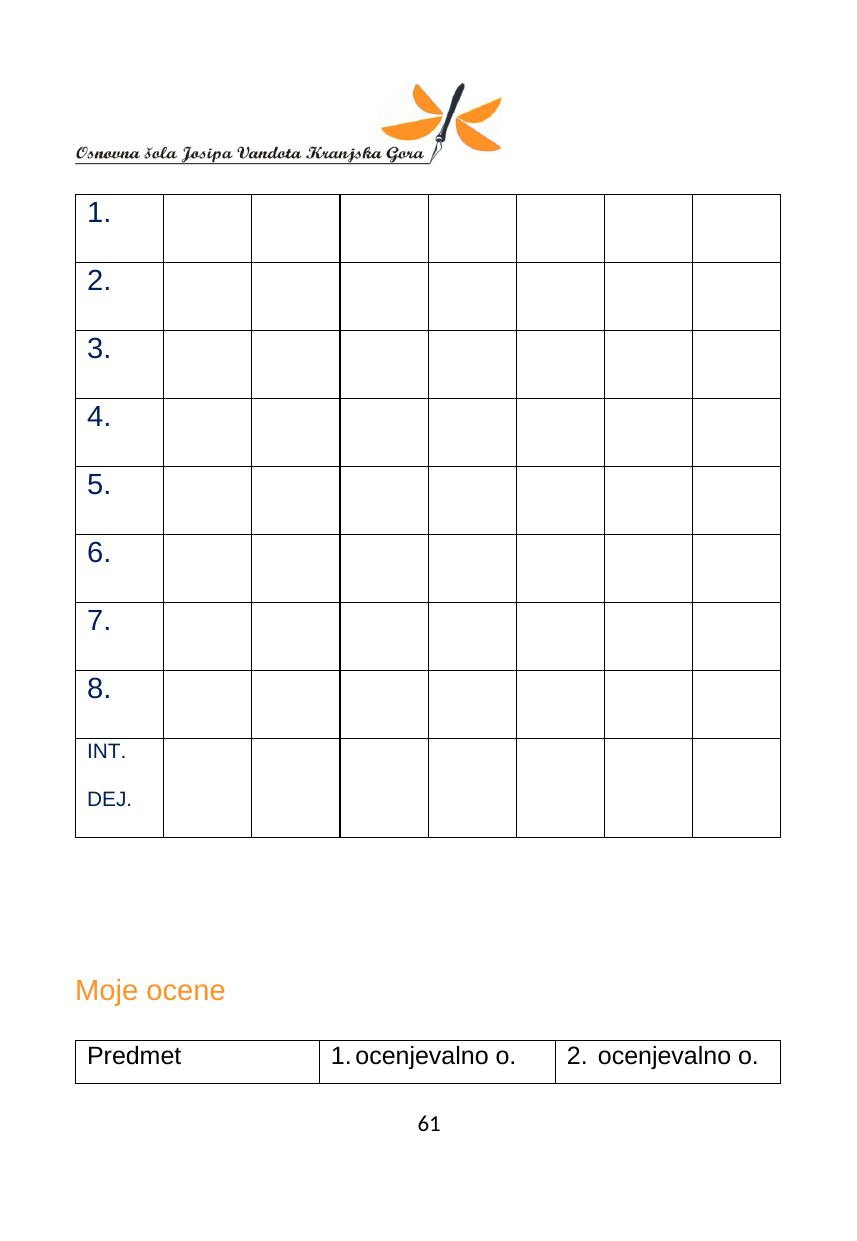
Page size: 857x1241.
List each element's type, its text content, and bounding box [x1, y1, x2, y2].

table_cell INT. DEJ. [76, 739, 163, 837]
table_header Predmet [76, 1041, 319, 1082]
table_cell [252, 671, 339, 738]
table_cell [693, 739, 780, 837]
table_cell [693, 399, 780, 466]
table_cell [252, 399, 339, 466]
table_cell [517, 467, 604, 534]
table_cell [605, 331, 692, 398]
table_cell [164, 671, 251, 738]
table_cell 7. [76, 603, 163, 670]
table_cell [605, 195, 692, 262]
picture [75, 75, 519, 166]
table_cell [517, 535, 604, 602]
table_cell [341, 263, 428, 330]
table_cell [341, 467, 428, 534]
table_cell [429, 535, 516, 602]
table_cell [605, 399, 692, 466]
table_cell [429, 263, 516, 330]
table_header ocenjevalno o. [320, 1041, 555, 1082]
table_cell [605, 739, 692, 837]
table_cell [252, 603, 339, 670]
table_cell [517, 399, 604, 466]
table_cell 5. [76, 467, 163, 534]
table_cell [517, 671, 604, 738]
table_cell [429, 399, 516, 466]
table_cell [164, 739, 251, 837]
table_cell [429, 671, 516, 738]
table_cell [164, 263, 251, 330]
table_cell [517, 263, 604, 330]
table_cell [605, 467, 692, 534]
table_cell [341, 603, 428, 670]
table_cell [164, 195, 251, 262]
table_cell 2. [76, 263, 163, 330]
table_cell [429, 331, 516, 398]
table_cell [517, 603, 604, 670]
table_cell 4. [76, 399, 163, 466]
table_cell [693, 535, 780, 602]
table_cell [252, 467, 339, 534]
table_cell [341, 739, 428, 837]
table_cell [517, 331, 604, 398]
table_cell 6. [76, 535, 163, 602]
table_cell [252, 263, 339, 330]
table_cell [341, 399, 428, 466]
table_cell [429, 467, 516, 534]
table_cell [605, 535, 692, 602]
table_cell [517, 739, 604, 837]
table_cell [341, 535, 428, 602]
table_cell [693, 603, 780, 670]
table_cell [693, 467, 780, 534]
table_cell [252, 331, 339, 398]
table_cell [429, 603, 516, 670]
table_cell 3. [76, 331, 163, 398]
table_cell [429, 195, 516, 262]
table_cell 8. [76, 671, 163, 738]
table_cell [605, 263, 692, 330]
table_cell [252, 739, 339, 837]
table_cell [252, 535, 339, 602]
table_cell [693, 195, 780, 262]
table_cell [517, 195, 604, 262]
table_cell [605, 603, 692, 670]
table_cell [341, 195, 428, 262]
table_cell [164, 399, 251, 466]
table_cell [164, 535, 251, 602]
table_cell [164, 603, 251, 670]
table_cell [693, 263, 780, 330]
table_header ocenjevalno o. [556, 1041, 780, 1082]
table_cell [693, 671, 780, 738]
table_cell [164, 467, 251, 534]
table_cell [252, 195, 339, 262]
table_cell [605, 671, 692, 738]
table_cell [693, 331, 780, 398]
table_cell [341, 331, 428, 398]
table_cell [429, 739, 516, 837]
table_cell [164, 331, 251, 398]
table_cell [341, 671, 428, 738]
table_cell 1. [76, 195, 163, 262]
text Moje ocene [75, 972, 783, 1006]
